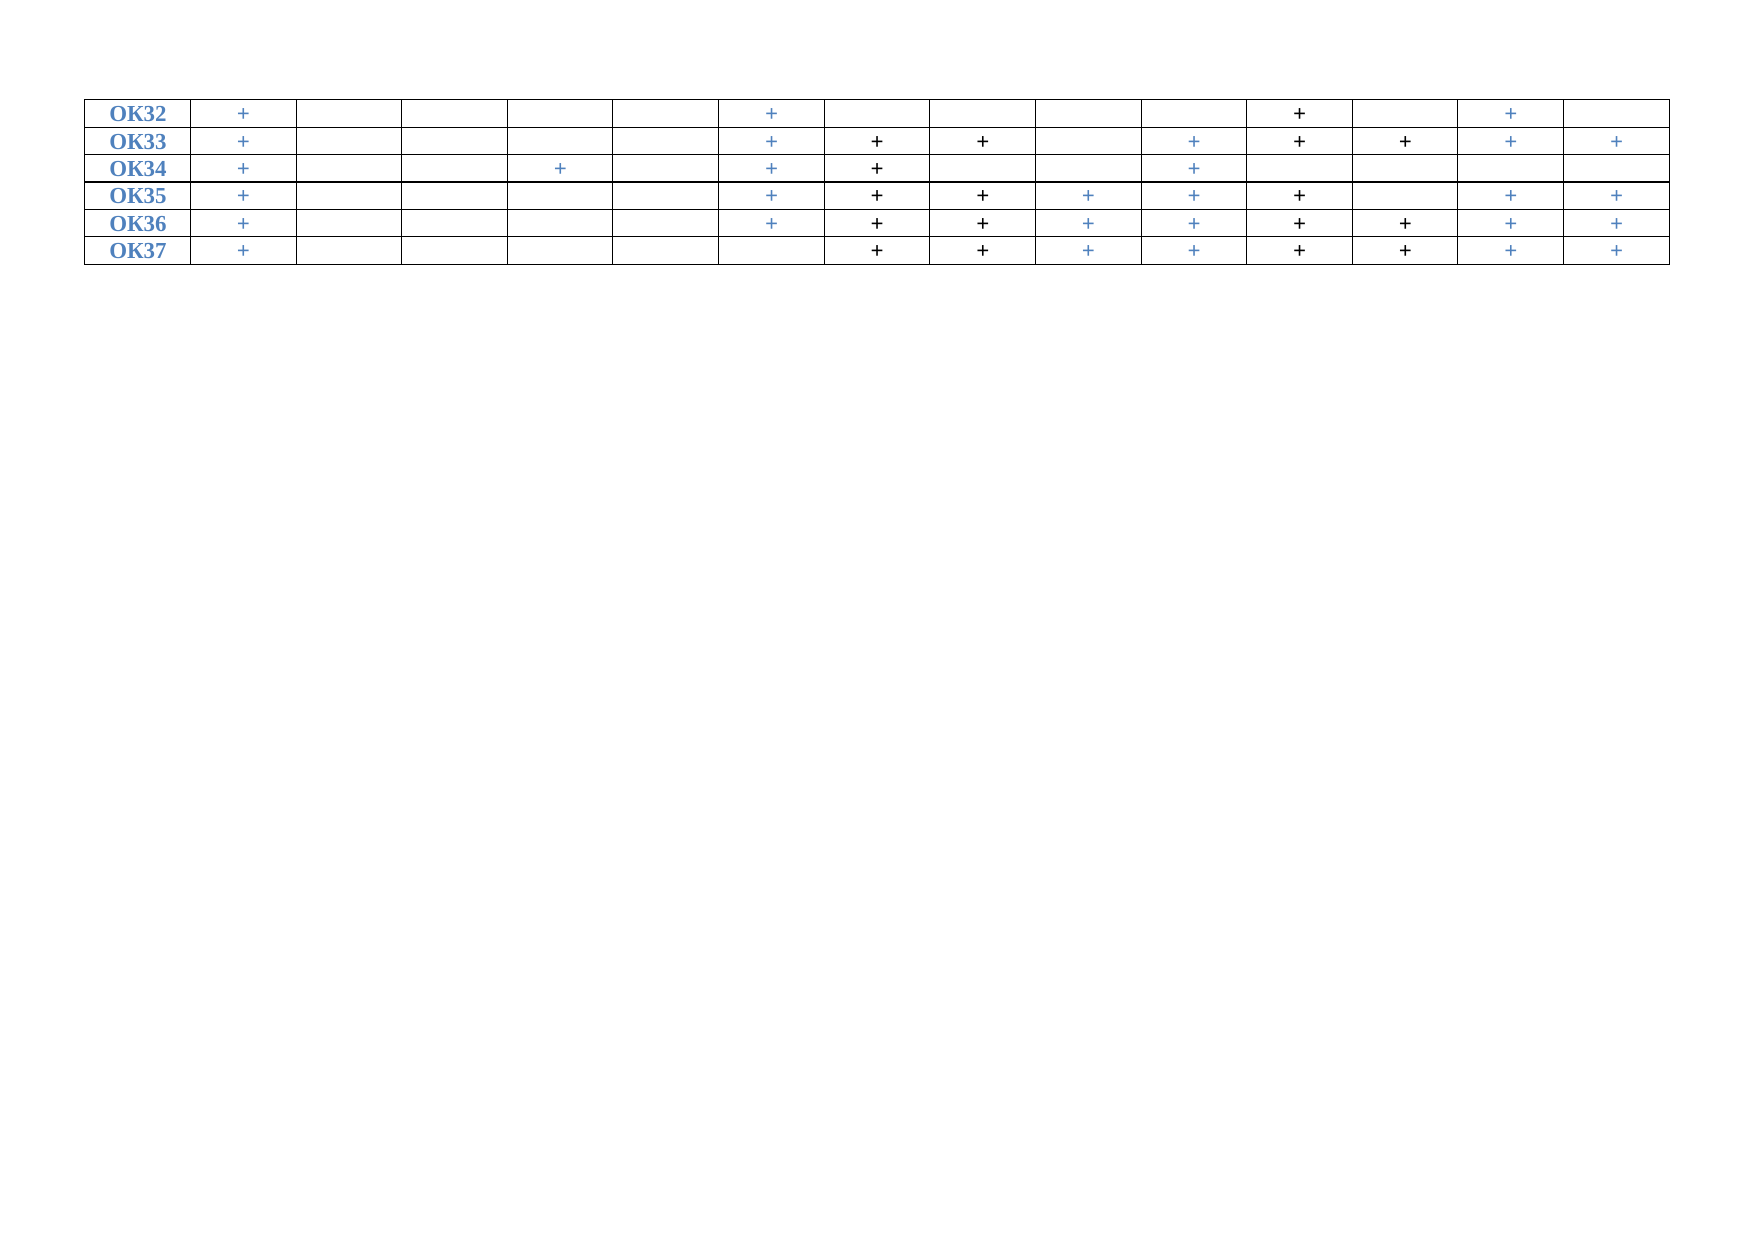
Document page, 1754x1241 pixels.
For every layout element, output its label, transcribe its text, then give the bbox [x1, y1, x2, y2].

table_cell + [1458, 100, 1563, 127]
table_cell [1036, 128, 1141, 154]
table_cell + [1247, 237, 1352, 264]
table_cell [613, 100, 718, 127]
table_cell + [1458, 183, 1563, 209]
table_cell + [719, 128, 824, 154]
table_cell + [1142, 210, 1246, 236]
table_cell [297, 100, 401, 127]
table_cell [402, 210, 507, 236]
table_cell + [1353, 210, 1457, 236]
table_cell + [1142, 183, 1246, 209]
table_cell + [825, 128, 929, 154]
table_cell [508, 237, 612, 264]
table_cell [613, 210, 718, 236]
table_cell + [1564, 183, 1669, 209]
table_cell [825, 100, 929, 127]
table_cell [719, 237, 824, 264]
table_cell + [1458, 210, 1563, 236]
table_cell [1353, 155, 1457, 181]
table_cell + [191, 128, 296, 154]
table_cell + [719, 210, 824, 236]
table_cell [1353, 100, 1457, 127]
table_cell + [1142, 155, 1246, 181]
table_cell + [1247, 183, 1352, 209]
table_cell + [1564, 128, 1669, 154]
table_cell + [930, 128, 1035, 154]
table_cell + [930, 210, 1035, 236]
table_cell [508, 183, 612, 209]
table_cell ОК34 [85, 155, 190, 181]
table_cell [402, 128, 507, 154]
table_cell [297, 237, 401, 264]
table_cell + [191, 100, 296, 127]
table_cell [297, 155, 401, 181]
table_cell + [1247, 210, 1352, 236]
table_cell + [1036, 210, 1141, 236]
table_cell + [825, 183, 929, 209]
table_cell + [1036, 183, 1141, 209]
table_cell [508, 210, 612, 236]
table_cell + [1564, 237, 1669, 264]
table_cell [1564, 155, 1669, 181]
table_cell + [1564, 210, 1669, 236]
table_cell [402, 183, 507, 209]
table_cell + [719, 183, 824, 209]
table_cell ОК35 [85, 183, 190, 209]
table_cell + [1458, 237, 1563, 264]
table_cell + [825, 155, 929, 181]
table_cell [402, 237, 507, 264]
table_cell + [1036, 237, 1141, 264]
table_cell [1036, 100, 1141, 127]
table_cell + [1247, 100, 1352, 127]
table_cell + [1353, 128, 1457, 154]
table_cell + [719, 155, 824, 181]
table_cell + [508, 155, 612, 181]
table_cell [1247, 155, 1352, 181]
table_cell + [191, 237, 296, 264]
table_cell [613, 237, 718, 264]
table_cell [297, 210, 401, 236]
table_cell + [191, 210, 296, 236]
table_cell [1142, 100, 1246, 127]
table_cell [402, 100, 507, 127]
table_cell [1036, 155, 1141, 181]
table_cell + [719, 100, 824, 127]
table_cell [613, 155, 718, 181]
table_cell + [930, 183, 1035, 209]
table_cell ОК37 [85, 237, 190, 264]
table_cell [508, 100, 612, 127]
table_cell + [191, 155, 296, 181]
table_cell ОК33 [85, 128, 190, 154]
table_cell [508, 128, 612, 154]
table_cell [613, 128, 718, 154]
table_cell + [1142, 237, 1246, 264]
table_cell + [191, 183, 296, 209]
table_cell [297, 183, 401, 209]
table_cell [1458, 155, 1563, 181]
table_cell + [930, 237, 1035, 264]
table_cell [930, 100, 1035, 127]
table_cell [1564, 100, 1669, 127]
table_cell [297, 128, 401, 154]
table_cell [1353, 183, 1457, 209]
table_cell [402, 155, 507, 181]
table_cell [930, 155, 1035, 181]
table_cell + [1458, 128, 1563, 154]
table_cell ОК36 [85, 210, 190, 236]
table_cell + [825, 210, 929, 236]
table_cell + [1353, 237, 1457, 264]
table_cell + [1142, 128, 1246, 154]
table_cell + [825, 237, 929, 264]
table_cell [613, 183, 718, 209]
table_cell ОК32 [85, 100, 190, 127]
table_cell + [1247, 128, 1352, 154]
